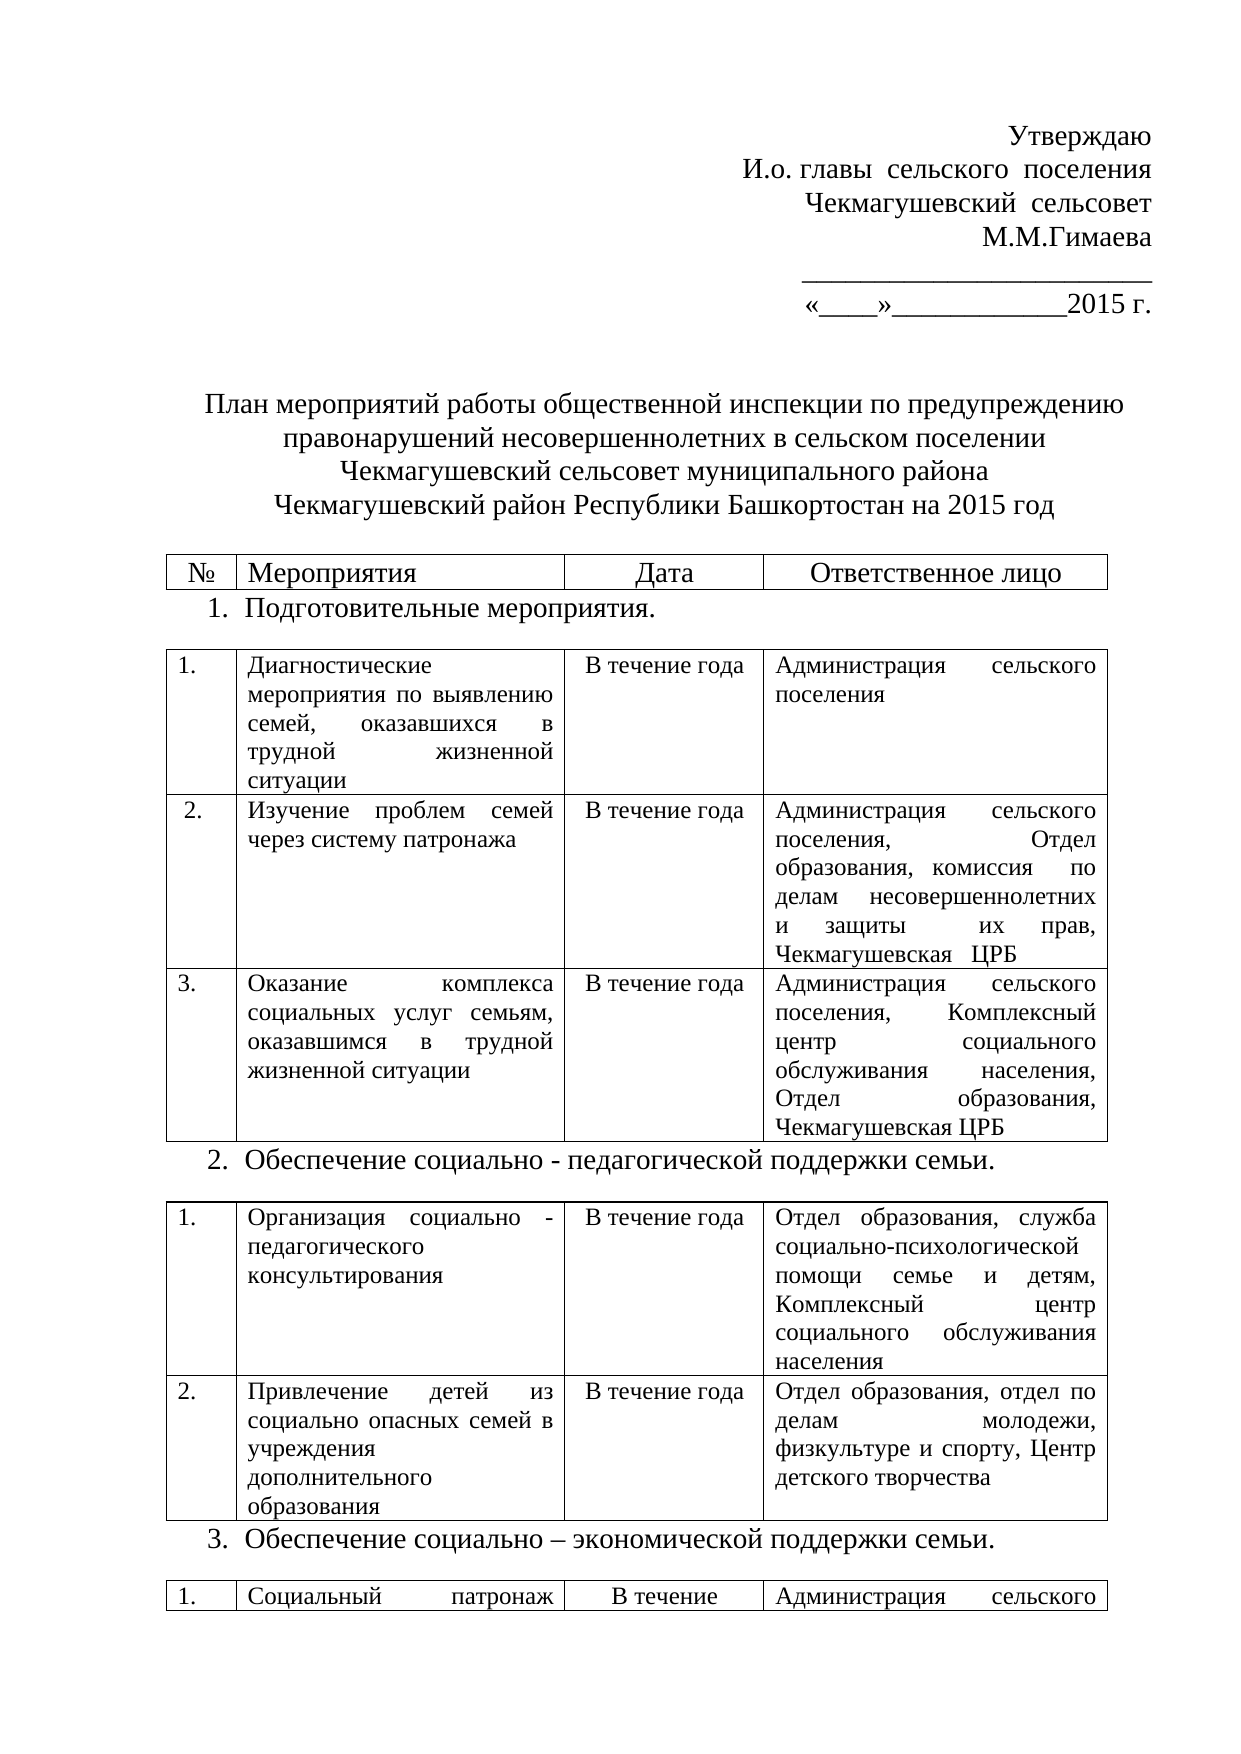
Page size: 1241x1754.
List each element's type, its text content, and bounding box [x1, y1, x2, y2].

table_header Отдел образования, служба социально-психологической помощи семье и детям, Комплексный центр социального обслуживания населения [764, 1203, 1107, 1375]
table_header Администрация сельского поселения [764, 650, 1107, 794]
table_cell В течение года [565, 969, 763, 1141]
table_cell 3. [167, 969, 236, 1141]
table_header Дата [565, 555, 763, 589]
text И.о. главы сельского поселения [177, 152, 1152, 185]
table_header В течение полугодия [565, 1581, 763, 1610]
table_header Мероприятия [237, 555, 564, 589]
table_header В течение года [565, 650, 763, 794]
list Обеспечение социально - педагогической поддержки семьи. [207, 1142, 1152, 1176]
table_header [237, 1581, 564, 1610]
table_cell Администрация сельского поселения, Отдел образования, комиссия по делам несовершеннолетних и защиты их прав, Чекмагушевская ЦРБ [764, 795, 1107, 967]
table_header Ответственное лицо [764, 555, 1107, 589]
table_cell Оказание комплекса социальных услуг семьям, оказавшимся в трудной жизненной ситуации [237, 969, 564, 1141]
text М.М.Гимаева [177, 219, 1152, 252]
table_cell Привлечение детей из социально опасных семей в учреждения дополнительного образования [237, 1376, 564, 1520]
text План мероприятий работы общественной инспекции по предупреждению правонарушений несовершеннолетних в сельском поселении Чекмагушевский сельсовет муниципального района [177, 386, 1152, 487]
text Утверждаю [177, 118, 1152, 152]
text ________________________ [177, 252, 1152, 286]
table_cell В течение года [565, 795, 763, 967]
table_header В течение года [565, 1203, 763, 1375]
table_header 1. [167, 650, 236, 794]
table_cell В течение года [565, 1376, 763, 1520]
text «____»____________2015 г. [177, 286, 1152, 319]
list Подготовительные мероприятия. [207, 590, 1152, 623]
text Чекмагушевский район Республики Башкортостан на 2015 год [177, 487, 1152, 521]
table_header 1. [167, 1203, 236, 1375]
table_cell 2. [167, 795, 236, 967]
text Чекмагушевский сельсовет [177, 185, 1152, 219]
table_cell Изучение проблем семей через систему патронажа [237, 795, 564, 967]
list Обеспечение социально – экономической поддержки семьи. [207, 1521, 1152, 1554]
table_header 1. [167, 1581, 236, 1610]
table_cell Администрация сельского поселения, Комплексный центр социального обслуживания населения, Отдел образования, Чекмагушевская ЦРБ [764, 969, 1107, 1141]
table_header № [167, 555, 236, 589]
table_header Организация социально - педагогического консультирования [237, 1203, 564, 1375]
table_cell Отдел образования, отдел по делам молодежи, физкультуре и спорту, Центр детского творчества [764, 1376, 1107, 1520]
table_cell 2. [167, 1376, 236, 1520]
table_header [764, 1581, 1107, 1610]
table_header Диагностические мероприятия по выявлению семей, оказавшихся в трудной жизненной ситуации [237, 650, 564, 794]
